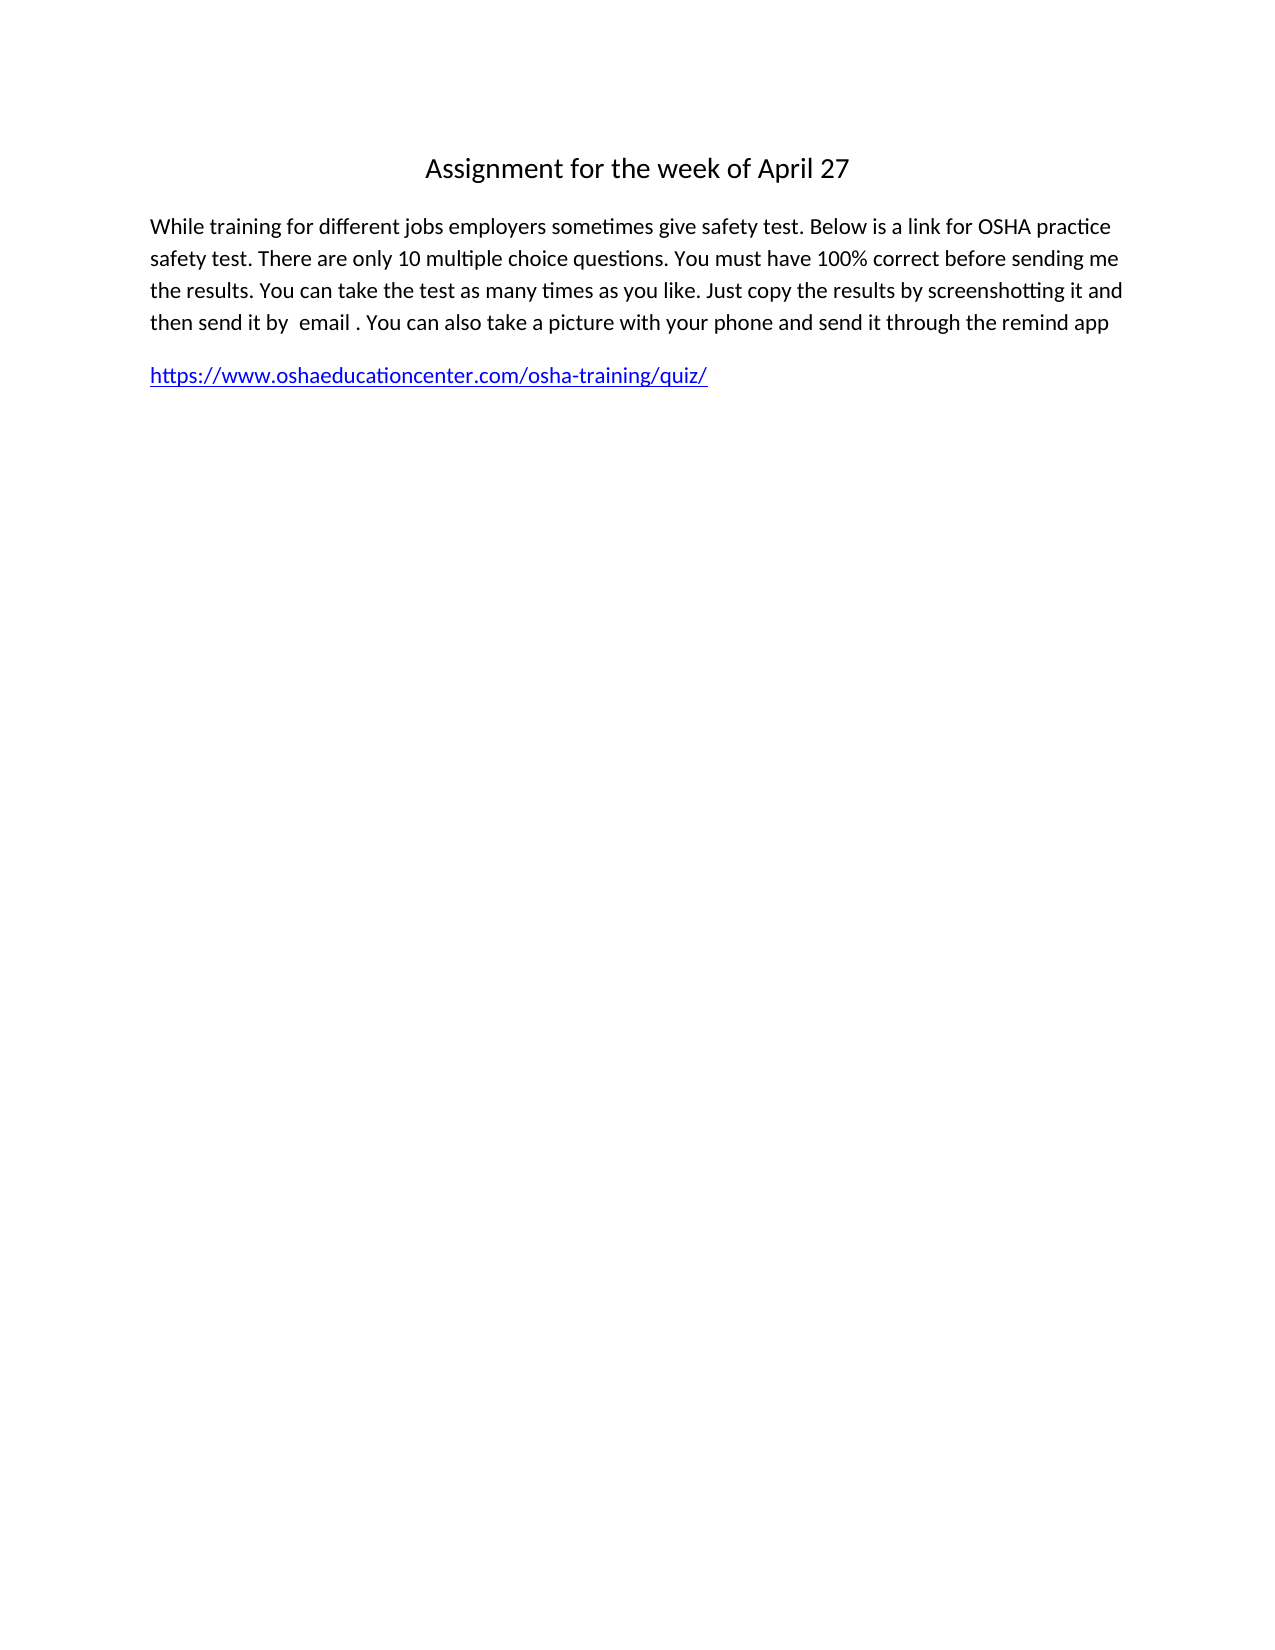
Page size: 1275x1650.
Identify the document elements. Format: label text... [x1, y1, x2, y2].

text Assignment for the week of April 27 [150, 150, 1125, 186]
text While training for different jobs employers sometimes give safety test. Below is a link for OSHA practice safety test. There are only 10 multiple choice questions. You must have 100% correct before sending me the results. You can take the test as many times as you like. Just copy the results by screenshotting it and then send it by email . You can also take a picture with your phone and send it through the remind app [150, 212, 1125, 336]
text https://www.oshaeducationcenter.com/osha-training/quiz/ [150, 361, 1125, 389]
